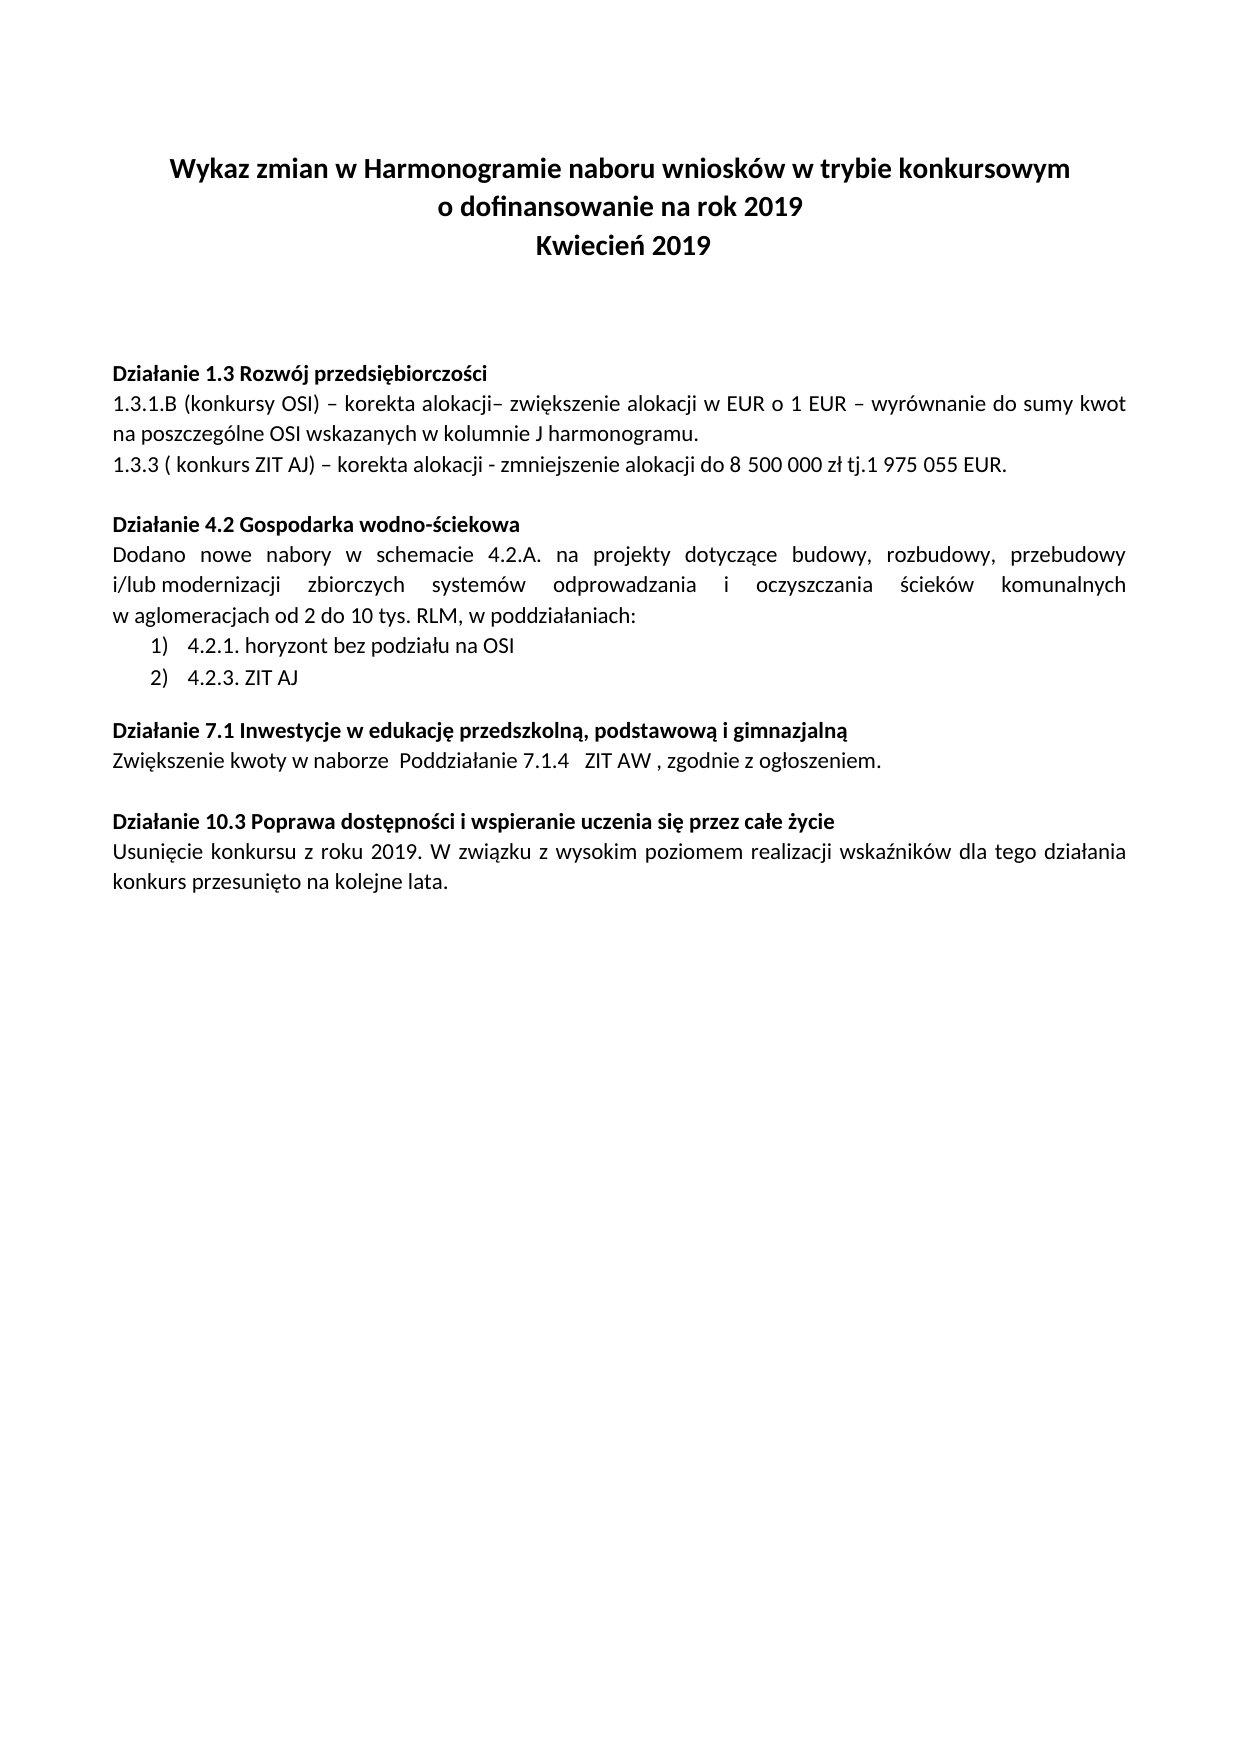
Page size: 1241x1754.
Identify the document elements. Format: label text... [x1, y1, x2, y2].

text Wykaz zmian w Harmonogramie naboru wniosków w trybie konkursowym o dofinansowanie na rok 2019 [112, 150, 1128, 224]
list 4.2.3. ZIT AJ [150, 663, 1128, 691]
text 1.3.3 ( konkurs ZIT AJ) – korekta alokacji - zmniejszenie alokacji do 8 500 000 zł tj.1 975 055 EUR. [112, 450, 1128, 478]
text 1.3.1.B (konkursy OSI) – korekta alokacji– zwiększenie alokacji w EUR o 1 EUR – wyrównanie do sumy kwot na poszczególne OSI wskazanych w kolumnie J harmonogramu. [112, 389, 1128, 447]
text Usunięcie konkursu z roku 2019. W związku z wysokim poziomem realizacji wskaźników dla tego działania konkurs przesunięto na kolejne lata. [112, 837, 1128, 895]
text Działanie 1.3 Rozwój przedsiębiorczości [112, 359, 1128, 387]
text Działanie 4.2 Gospodarka wodno-ściekowa [112, 510, 1128, 538]
list 4.2.1. horyzont bez podziału na OSI [150, 631, 1128, 659]
text Dodano nowe nabory w schemacie 4.2.A. na projekty dotyczące budowy, rozbudowy, przebudowy i/lub modernizacji zbiorczych systemów odprowadzania i oczyszczania ścieków komunalnych w aglomeracjach od 2 do 10 tys. RLM, w poddziałaniach: [112, 540, 1128, 629]
text Działanie 7.1 Inwestycje w edukację przedszkolną, podstawową i gimnazjalną [112, 716, 1128, 744]
text Zwiększenie kwoty w naborze Poddziałanie 7.1.4 ZIT AW , zgodnie z ogłoszeniem. [112, 746, 1128, 774]
text Kwiecień 2019 [112, 227, 1128, 262]
text Działanie 10.3 Poprawa dostępności i wspieranie uczenia się przez całe życie [112, 807, 1128, 835]
